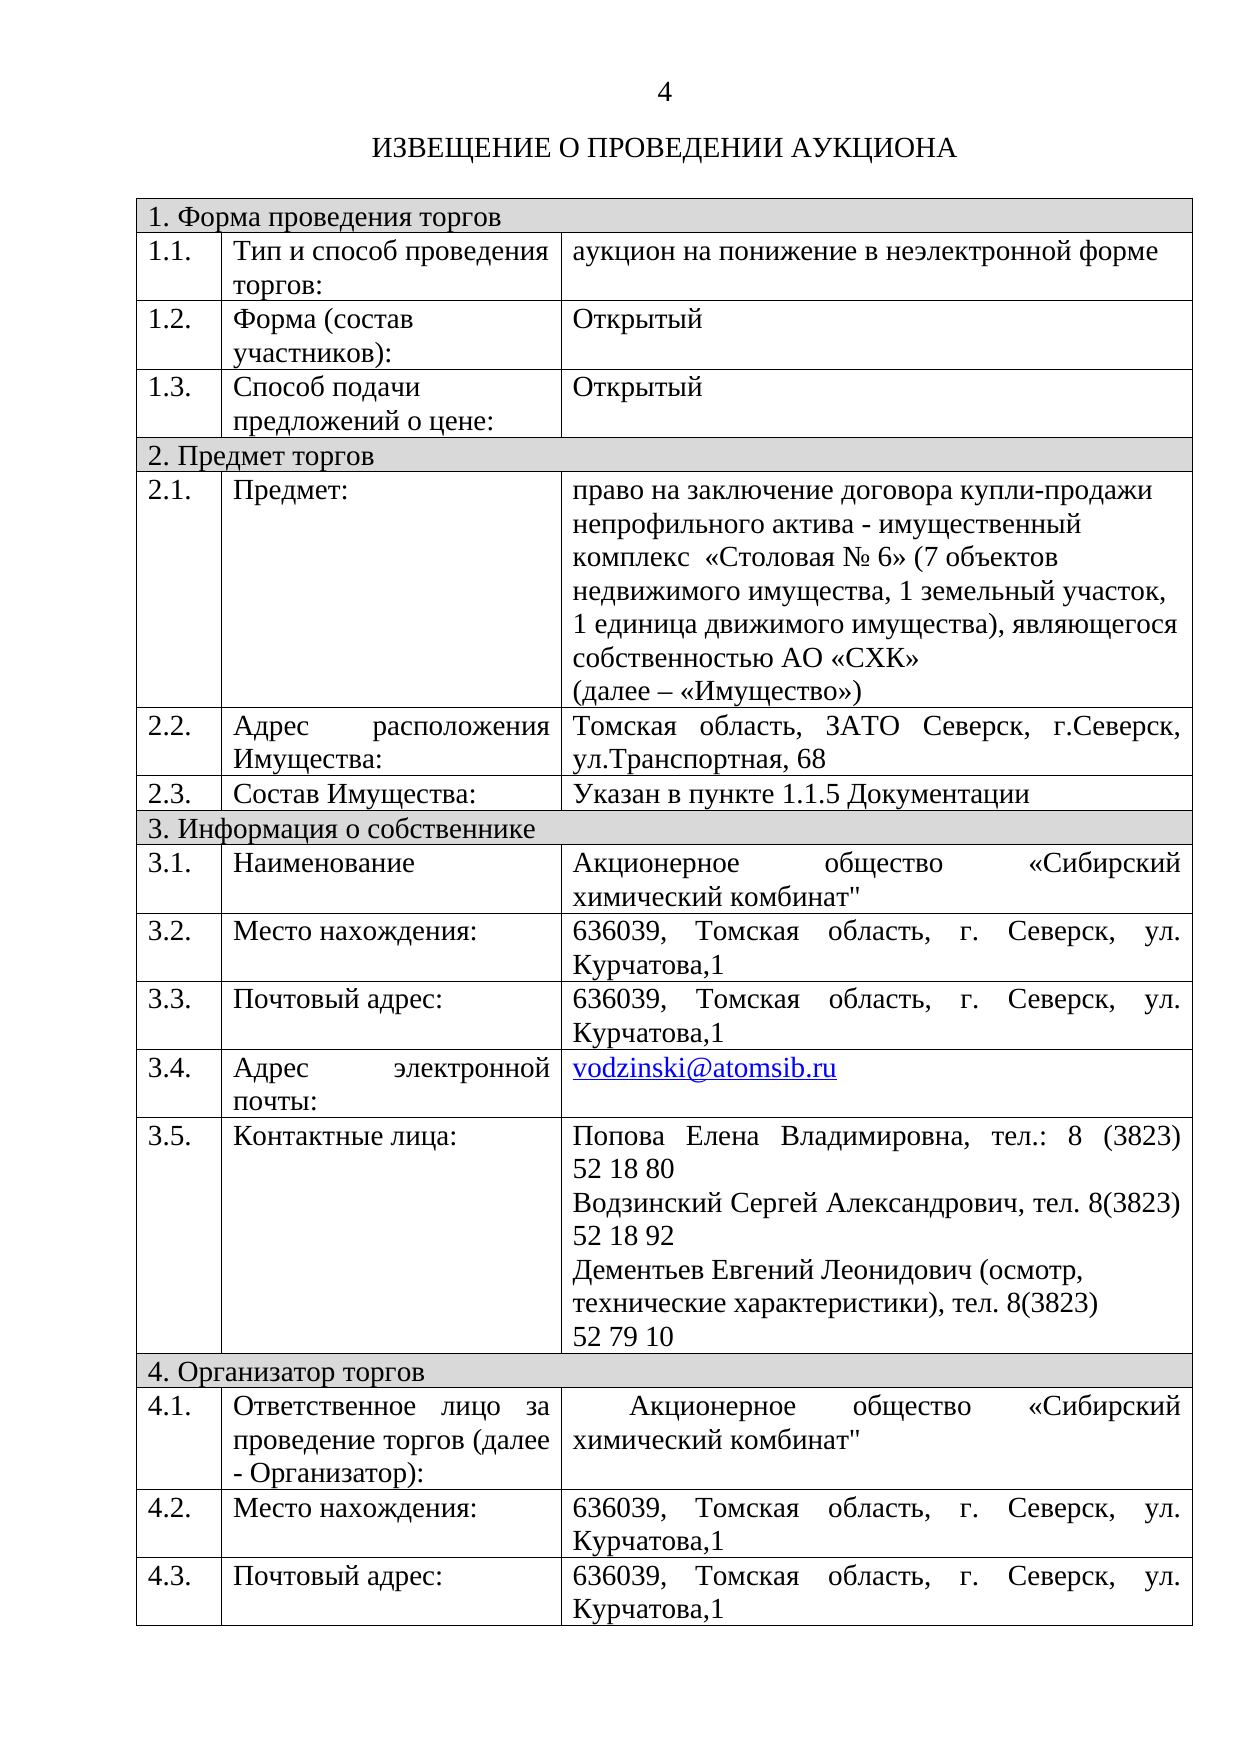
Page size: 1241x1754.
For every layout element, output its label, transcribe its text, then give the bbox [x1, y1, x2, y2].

table_cell [137, 301, 221, 368]
table_cell [137, 370, 221, 437]
table_cell Адрес электронной почты: [222, 1050, 561, 1117]
table_cell [562, 982, 1192, 1049]
table_cell [137, 1050, 221, 1117]
table_cell [137, 233, 221, 300]
table_cell право на заключение договора купли-продажи непрофильного актива - имущественный комплекс «Столовая № 6» (7 объектов недвижимого имущества, 1 земельный участок, 1 единица движимого имущества), являющегося собственностью АО «СХК» (далее – «Имущество») [562, 472, 1192, 707]
table_cell Акционерное общество «Сибирский химический комбинат" [562, 845, 1192, 912]
table_cell 636039, Томская область, г. Северск, ул. Курчатова,1 [562, 1490, 1192, 1557]
table_cell Открытый [562, 370, 1192, 437]
table_cell [137, 776, 221, 810]
table_cell Информация о собственнике [137, 811, 1192, 844]
table_cell Способ подачи предложений о цене: [222, 370, 561, 437]
table_cell [137, 1118, 221, 1353]
table_cell Почтовый адрес: [222, 1558, 561, 1625]
table_header Форма проведения торгов [137, 199, 1192, 232]
table_cell vodzinski@atomsib.ru [562, 1050, 1192, 1117]
table_cell Открытый [562, 301, 1192, 368]
table_cell Форма (состав участников): [222, 301, 561, 368]
table_cell 636039, Томская область, г. Северск, ул. Курчатова,1 [562, 1558, 1192, 1625]
table_cell [137, 1558, 221, 1625]
table_cell Контактные лица: [222, 1118, 561, 1353]
table_cell Тип и способ проведения торгов: [222, 233, 561, 300]
table_cell [562, 776, 1192, 810]
table_cell [137, 982, 221, 1049]
table_cell Томская область, ЗАТО Северск, г.Северск, ул.Транспортная, 68 [562, 708, 1192, 775]
table_cell Предмет: [222, 472, 561, 707]
table_cell Организатор торгов [137, 1354, 1192, 1387]
table_cell Место нахождения: [222, 914, 561, 981]
table_cell Состав Имущества: [222, 776, 561, 810]
table_cell [137, 1490, 221, 1557]
table_cell [137, 472, 221, 707]
table_cell [137, 914, 221, 981]
table_cell [137, 845, 221, 912]
subtitle Извещение о проведении аукциона [148, 131, 1181, 198]
table_cell [137, 1388, 221, 1489]
table_cell Предмет торгов [137, 438, 1192, 471]
table_cell [137, 708, 221, 775]
table_cell Ответственное лицо за проведение торгов (далее - Организатор): [222, 1388, 561, 1489]
table_cell Адрес расположения Имущества: [222, 708, 561, 775]
table_cell Наименование [222, 845, 561, 912]
table_cell Место нахождения: [222, 1490, 561, 1557]
table_cell 636039, Томская область, г. Северск, ул. Курчатова,1 [562, 914, 1192, 981]
table_cell Почтовый адрес: [222, 982, 561, 1049]
table_cell аукцион на понижение в неэлектронной форме [562, 233, 1192, 300]
table_cell Акционерное общество «Сибирский химический комбинат" [562, 1388, 1192, 1489]
